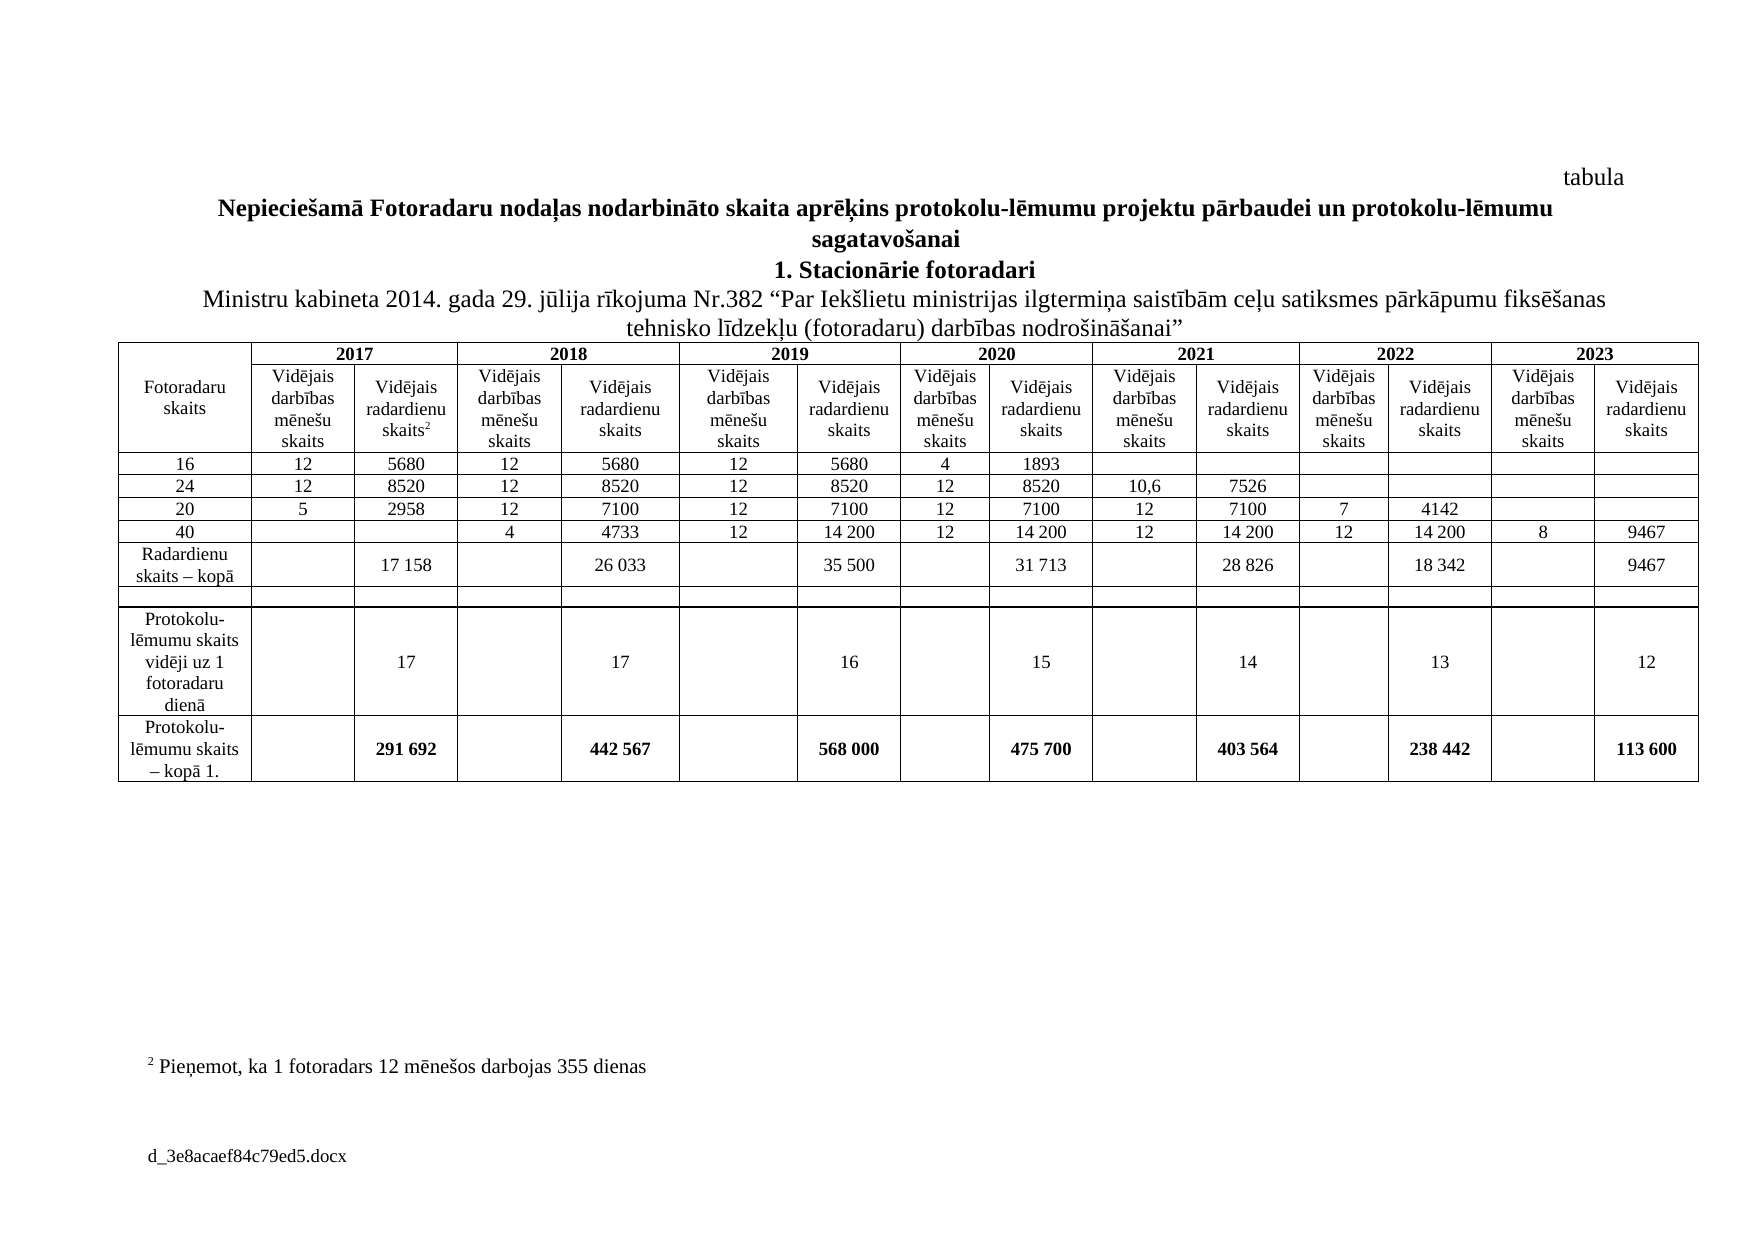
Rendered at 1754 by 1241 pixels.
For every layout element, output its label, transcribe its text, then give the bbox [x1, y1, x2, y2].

table_cell [1595, 587, 1698, 606]
table_cell Vidējais radardienu skaits [798, 365, 900, 452]
table_cell [252, 716, 354, 781]
table_cell [1389, 475, 1491, 497]
table_cell [901, 543, 989, 586]
table_cell 26 033 [562, 543, 679, 586]
table_cell 16 [119, 453, 251, 474]
table_cell Vidējais radardienu skaits [562, 365, 679, 452]
table_cell 4 [901, 453, 989, 474]
table_cell [252, 543, 354, 586]
table_cell [1093, 608, 1196, 715]
table_cell [1492, 453, 1594, 474]
table_cell [562, 587, 679, 606]
table_cell Radardienu skaits – kopā [119, 543, 251, 586]
table_cell [355, 521, 457, 542]
table_cell 17 [562, 608, 679, 715]
table_cell [1093, 716, 1196, 781]
table_cell [1492, 543, 1594, 586]
table_cell 14 [1197, 608, 1299, 715]
table_header 2020 [901, 343, 1092, 364]
table_cell 568 000 [798, 716, 900, 781]
table_cell [252, 587, 354, 606]
table_cell [1093, 453, 1196, 474]
table_cell 14 200 [1389, 521, 1491, 542]
table_cell 12 [458, 498, 561, 519]
table_cell [458, 608, 561, 715]
table_cell [680, 716, 797, 781]
table_cell 12 [901, 475, 989, 497]
text tabula [148, 162, 1624, 191]
table_cell 8 [1492, 521, 1594, 542]
table_cell [1093, 543, 1196, 586]
table_cell Vidējais radardienu skaits [990, 365, 1092, 452]
table_header Fotoradaru skaits [119, 343, 251, 452]
table_cell [1300, 608, 1388, 715]
table_cell [1197, 453, 1299, 474]
table_cell Vidējais darbības mēnešu skaits [1492, 365, 1594, 452]
table_cell 14 200 [798, 521, 900, 542]
table_cell [1492, 716, 1594, 781]
table_cell [458, 716, 561, 781]
table_cell [1197, 587, 1299, 606]
table_cell 24 [119, 475, 251, 497]
table_cell 7100 [990, 498, 1092, 519]
table_header 2023 [1492, 343, 1698, 364]
table_cell 8520 [990, 475, 1092, 497]
table_cell [1389, 587, 1491, 606]
table_cell [1300, 475, 1388, 497]
table_header 2022 [1300, 343, 1491, 364]
table_header 2018 [458, 343, 679, 364]
table_cell 5680 [562, 453, 679, 474]
table_cell [119, 587, 251, 606]
table_cell 17 158 [355, 543, 457, 586]
table_cell 12 [901, 498, 989, 519]
table_header 2019 [680, 343, 900, 364]
table_cell 2958 [355, 498, 457, 519]
text 1. Stacionārie fotoradari [185, 256, 1624, 284]
table_cell 14 200 [990, 521, 1092, 542]
table_cell 442 567 [562, 716, 679, 781]
table_cell 12 [252, 475, 354, 497]
table_cell [252, 521, 354, 542]
table_cell 12 [458, 453, 561, 474]
table_cell 7100 [562, 498, 679, 519]
table_cell [1492, 608, 1594, 715]
table_cell Vidējais darbības mēnešu skaits [1300, 365, 1388, 452]
table_cell [458, 587, 561, 606]
table_cell 12 [680, 475, 797, 497]
table_cell [355, 587, 457, 606]
table_cell 291 692 [355, 716, 457, 781]
table_cell [458, 543, 561, 586]
table_cell 10,6 [1093, 475, 1196, 497]
table_cell [1595, 498, 1698, 519]
table_cell [1300, 543, 1388, 586]
table_cell [901, 608, 989, 715]
table_cell [680, 587, 797, 606]
table_cell 5 [252, 498, 354, 519]
table_cell 12 [680, 521, 797, 542]
table_cell Vidējais darbības mēnešu skaits [901, 365, 989, 452]
table_cell 12 [1093, 498, 1196, 519]
table_cell 7 [1300, 498, 1388, 519]
table_cell 14 200 [1197, 521, 1299, 542]
table_cell 7526 [1197, 475, 1299, 497]
table_header 2021 [1093, 343, 1299, 364]
table_cell Vidējais radardienu skaits [1595, 365, 1698, 452]
table_cell Protokolu-lēmumu skaits – kopā 1. [119, 716, 251, 781]
table_cell 403 564 [1197, 716, 1299, 781]
table_cell Vidējais radardienu skaits [1389, 365, 1491, 452]
table_cell 18 342 [1389, 543, 1491, 586]
table_cell [798, 587, 900, 606]
table_cell 5680 [355, 453, 457, 474]
table_cell Vidējais radardienu skaits [1197, 365, 1299, 452]
table_cell 12 [680, 453, 797, 474]
table_cell 4733 [562, 521, 679, 542]
table_cell 9467 [1595, 543, 1698, 586]
table_cell [680, 543, 797, 586]
table_cell Protokolu-lēmumu skaits vidēji uz 1 fotoradaru dienā [119, 608, 251, 715]
table_cell [901, 716, 989, 781]
table_cell [1595, 475, 1698, 497]
table_cell 7100 [1197, 498, 1299, 519]
table_cell [1093, 587, 1196, 606]
table_cell 15 [990, 608, 1092, 715]
table_cell 28 826 [1197, 543, 1299, 586]
table_cell 238 442 [1389, 716, 1491, 781]
table_cell 4 [458, 521, 561, 542]
table_cell [901, 587, 989, 606]
table_cell [1300, 716, 1388, 781]
table_cell Vidējais darbības mēnešu skaits [1093, 365, 1196, 452]
table_cell 8520 [798, 475, 900, 497]
text Ministru kabineta 2014. gada 29. jūlija rīkojuma Nr.382 “Par Iekšlietu ministrijas ilgtermiņa saistībām ceļu satiksmes pārkāpumu fiksēšanas tehnisko līdzekļu (fotoradaru) darbības nodrošināšanai” [185, 284, 1624, 342]
table_header 2017 [252, 343, 457, 364]
table_cell 8520 [355, 475, 457, 497]
table_cell 12 [680, 498, 797, 519]
table_cell Vidējais radardienu skaits [355, 365, 457, 452]
table_cell 12 [252, 453, 354, 474]
table_cell 12 [458, 475, 561, 497]
table_cell 475 700 [990, 716, 1092, 781]
table_cell [1300, 587, 1388, 606]
table_cell [252, 608, 354, 715]
table_cell 17 [355, 608, 457, 715]
table_cell [1492, 587, 1594, 606]
table_cell 40 [119, 521, 251, 542]
table_cell 7100 [798, 498, 900, 519]
table_cell 12 [1093, 521, 1196, 542]
table_cell [990, 587, 1092, 606]
table_cell 31 713 [990, 543, 1092, 586]
table_cell 8520 [562, 475, 679, 497]
table_cell [1492, 475, 1594, 497]
table_cell 20 [119, 498, 251, 519]
table_cell 1893 [990, 453, 1092, 474]
table_cell [680, 608, 797, 715]
table_cell [1595, 453, 1698, 474]
table_cell 4142 [1389, 498, 1491, 519]
text Nepieciešamā Fotoradaru nodaļas nodarbināto skaita aprēķins protokolu-lēmumu projektu pārbaudei un protokolu-lēmumu sagatavošanai [148, 193, 1624, 253]
table_cell 13 [1389, 608, 1491, 715]
table_cell [1389, 453, 1491, 474]
table_cell 35 500 [798, 543, 900, 586]
table_cell 9467 [1595, 521, 1698, 542]
table_cell 16 [798, 608, 900, 715]
table_cell Vidējais darbības mēnešu skaits [252, 365, 354, 452]
table_cell 5680 [798, 453, 900, 474]
table_cell Vidējais darbības mēnešu skaits [458, 365, 561, 452]
table_cell 113 600 [1595, 716, 1698, 781]
table_cell 12 [1300, 521, 1388, 542]
table_cell Vidējais darbības mēnešu skaits [680, 365, 797, 452]
table_cell [1300, 453, 1388, 474]
table_cell 12 [1595, 608, 1698, 715]
table_cell [1492, 498, 1594, 519]
table_cell 12 [901, 521, 989, 542]
